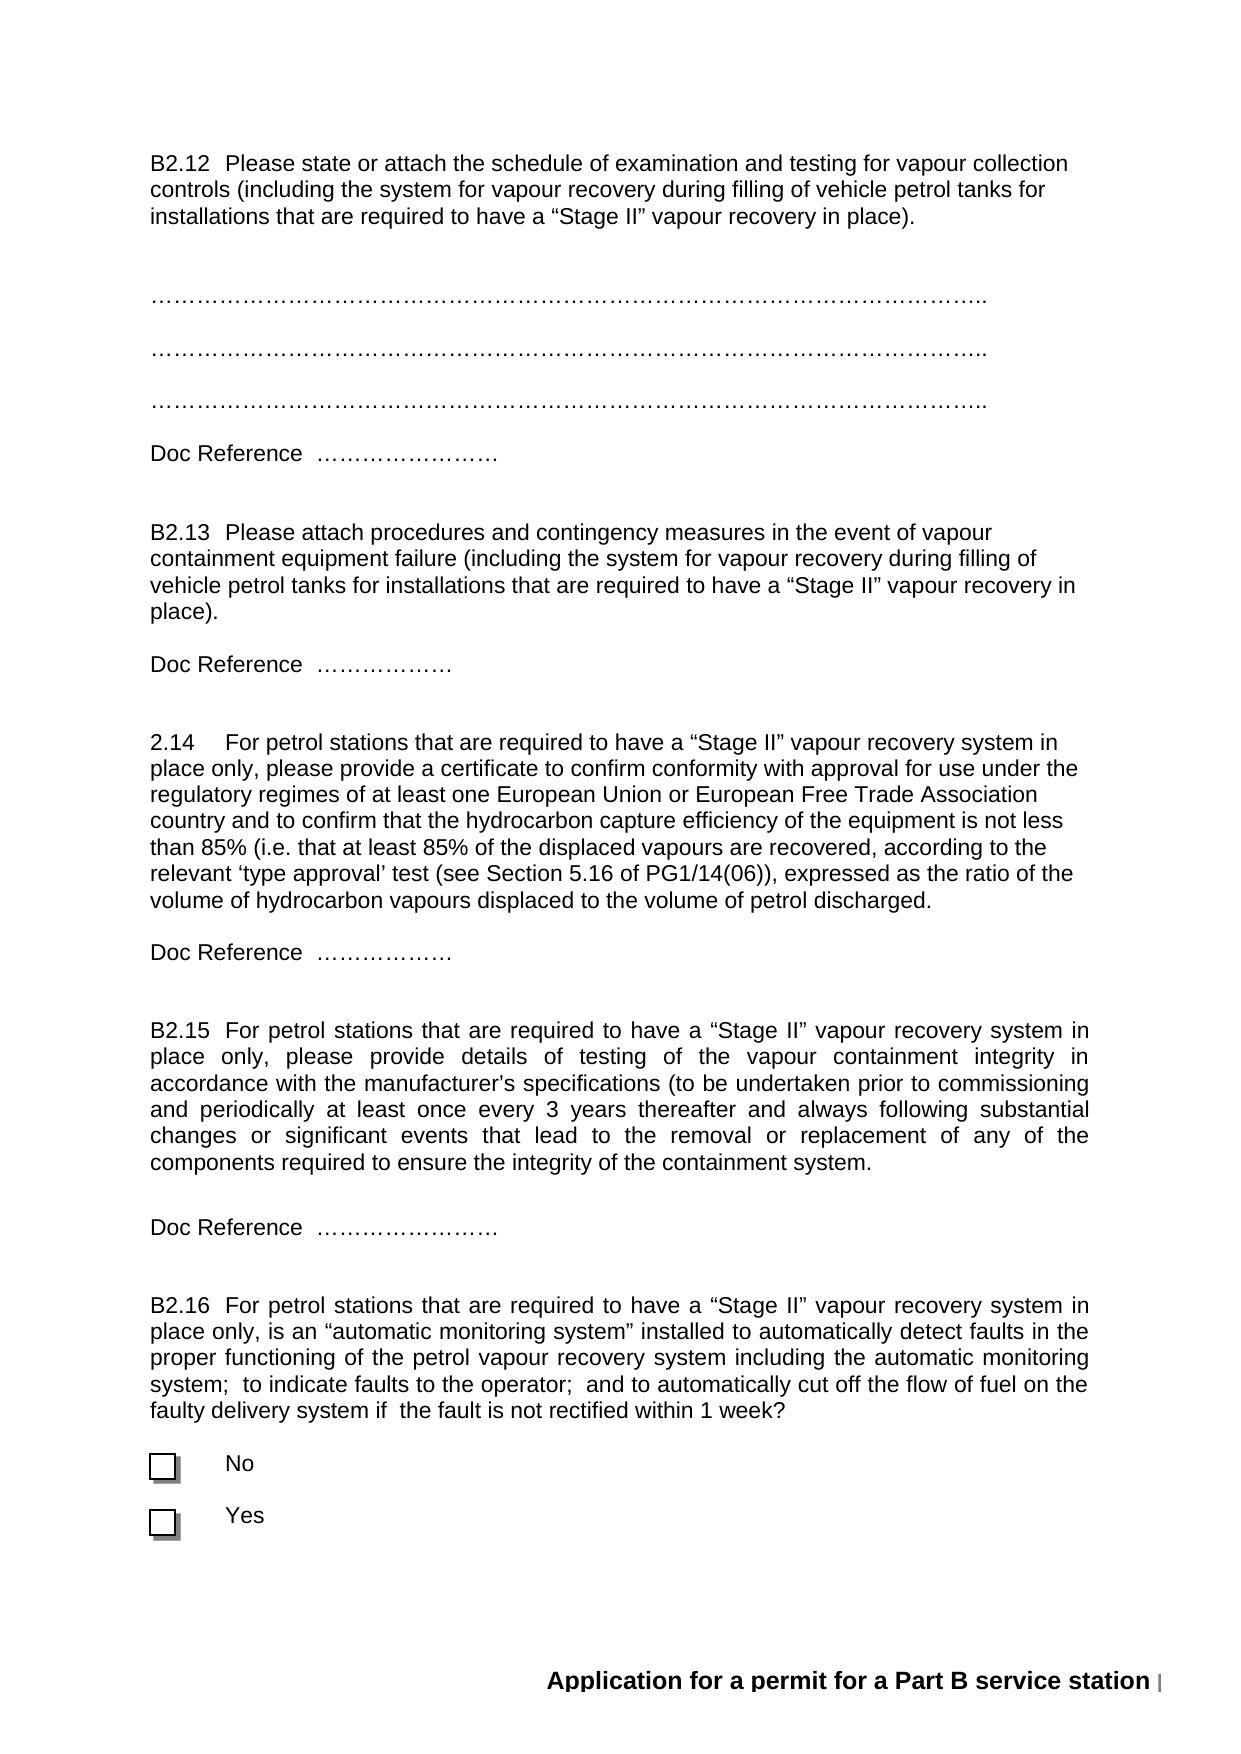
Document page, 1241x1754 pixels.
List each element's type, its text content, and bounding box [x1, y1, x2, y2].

text ……………………………………………………………………………………………….. [150, 334, 1090, 361]
text Doc Reference ……………… [150, 651, 1090, 677]
text Yes [150, 1502, 1090, 1529]
text No [150, 1450, 1090, 1476]
text Doc Reference …………………… [150, 440, 1090, 466]
text ……………………………………………………………………………………………….. [150, 282, 1090, 308]
text B2.13 Please attach procedures and contingency measures in the event of vapour containment equipment failure (including the system for vapour recovery during filling of vehicle petrol tanks for installations that are required to have a “Stage II” vapour recovery in place). [150, 519, 1090, 624]
text B2.12 Please state or attach the schedule of examination and testing for vapour collection controls (including the system for vapour recovery during filling of vehicle petrol tanks for installations that are required to have a “Stage II” vapour recovery in place). [150, 150, 1090, 229]
list B2.15 For petrol stations that are required to have a “Stage II” vapour recovery system in place only, please provide details of testing of the vapour containment integrity in accordance with the manufacturer’s specifications (to be undertaken prior to commissioning and periodically at least once every 3 years thereafter and always following substantial changes or significant events that lead to the removal or replacement of any of the components required to ensure the integrity of the containment system. [150, 1017, 1090, 1175]
text Doc Reference ……………… [150, 939, 1090, 966]
text 2.14 For petrol stations that are required to have a “Stage II” vapour recovery system in place only, please provide a certificate to confirm conformity with approval for use under the regulatory regimes of at least one European Union or European Free Trade Association country and to confirm that the hydrocarbon capture efficiency of the equipment is not less than 85% (i.e. that at least 85% of the displaced vapours are recovered, according to the relevant ‘type approval’ test (see Section 5.16 of PG1/14(06)), expressed as the ratio of the volume of hydrocarbon vapours displaced to the volume of petrol discharged. [150, 728, 1090, 913]
text Doc Reference …………………… [150, 1214, 1090, 1240]
text ……………………………………………………………………………………………….. [150, 387, 1090, 413]
text B2.16 For petrol stations that are required to have a “Stage II” vapour recovery system in place only, is an “automatic monitoring system” installed to automatically detect faults in the proper functioning of the petrol vapour recovery system including the automatic monitoring system; to indicate faults to the operator; and to automatically cut off the flow of fuel on the faulty delivery system if the fault is not rectified within 1 week? [150, 1292, 1090, 1423]
